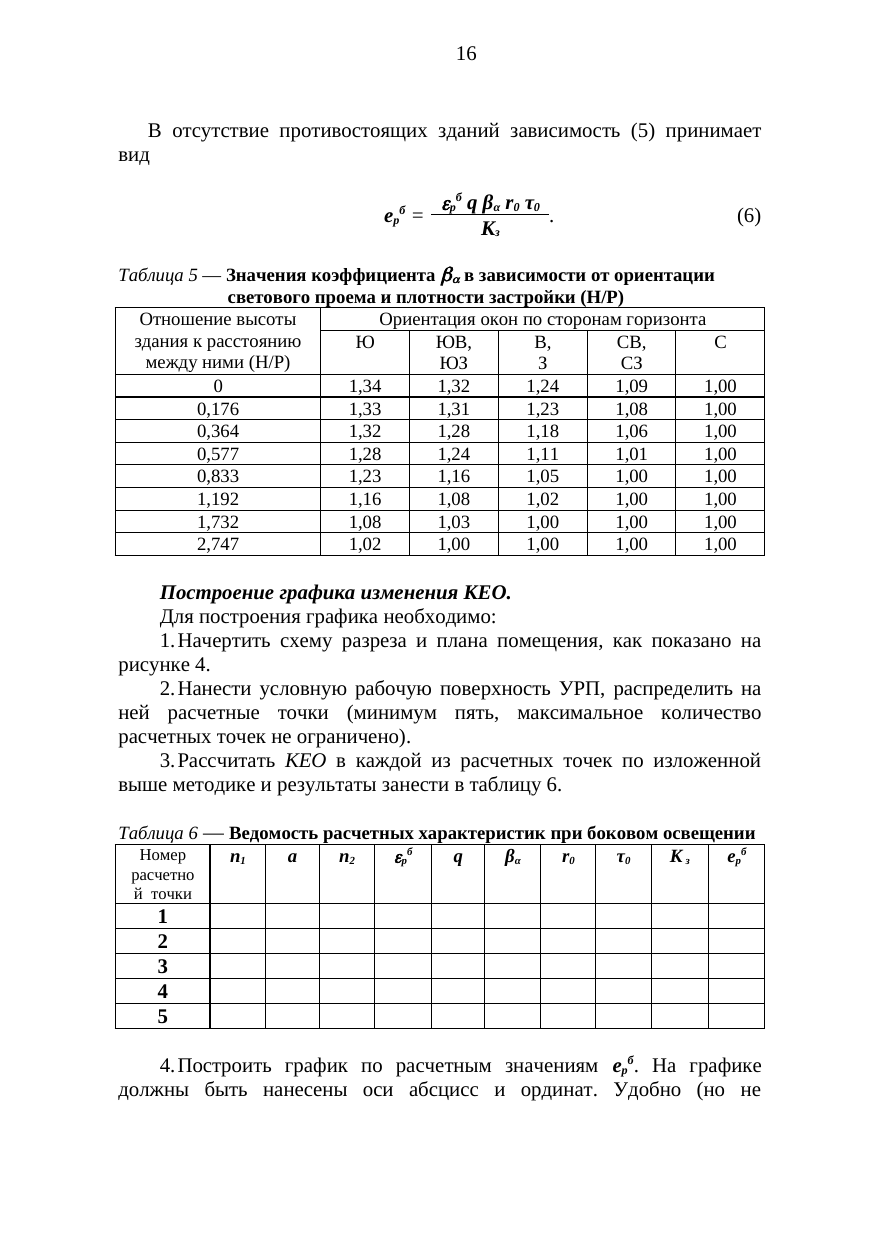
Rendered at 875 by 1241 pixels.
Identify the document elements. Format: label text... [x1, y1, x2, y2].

table_cell [266, 979, 319, 1003]
table_cell 1 [116, 904, 209, 928]
table_cell 1,00 [676, 375, 764, 396]
table_cell [375, 904, 431, 928]
table_cell 0,364 [116, 420, 320, 442]
table_cell 1,34 [321, 375, 409, 396]
table_cell 1,05 [499, 465, 587, 487]
table_cell [375, 929, 431, 953]
table_cell [541, 1004, 595, 1028]
table_cell [596, 904, 651, 928]
table_cell 1,11 [499, 443, 587, 464]
table_cell 1,00 [588, 533, 675, 555]
table_cell 1,03 [410, 511, 498, 532]
table_cell Кз [431, 215, 549, 239]
table_cell [375, 979, 431, 1003]
table_header eрб [709, 845, 764, 903]
table_cell 1,16 [410, 465, 498, 487]
table_cell [320, 929, 374, 953]
table_cell 3 [116, 954, 209, 978]
table_cell [211, 954, 265, 978]
text Таблица 5 — Значения коэффициента в зависимости от ориентации [118, 263, 762, 286]
table_cell [485, 904, 540, 928]
table_cell [652, 1004, 708, 1028]
table_cell [596, 954, 651, 978]
table_cell [266, 929, 319, 953]
table_cell [541, 954, 595, 978]
table_cell [596, 979, 651, 1003]
table_cell [266, 1004, 319, 1028]
table_cell [320, 954, 374, 978]
table_cell 1,192 [116, 488, 320, 509]
table_cell [652, 979, 708, 1003]
table_cell [709, 904, 764, 928]
table_cell [266, 954, 319, 978]
table_cell [432, 904, 484, 928]
text Построение графика изменения КЕО. [118, 580, 762, 604]
table_cell [709, 954, 764, 978]
table_cell [709, 929, 764, 953]
table_cell 1,00 [676, 488, 764, 509]
table_cell [596, 1004, 651, 1028]
table_cell [485, 954, 540, 978]
table_cell 1,00 [676, 465, 764, 487]
list Рассчитать КЕО в каждой из расчетных точек по изложенной выше методике и результаты занести в таблицу 6. [118, 748, 762, 796]
table_cell [320, 979, 374, 1003]
table_header Номер расчетной точки [116, 845, 209, 903]
table_cell ЮВ, ЮЗ [410, 331, 498, 374]
text Таблица 6 — Ведомость расчетных характеристик при боковом освещении [118, 820, 762, 844]
list Начертить схему разреза и плана помещения, как показано на рисунке 4. [118, 628, 762, 676]
table_header Кз [652, 845, 708, 903]
table_header рб q βα r0 τ0 [431, 190, 549, 214]
table_header а [266, 845, 319, 903]
list Нанести условную рабочую поверхность УРП, распределить на ней расчетные точки (минимум пять, максимальное количество расчетных точек не ограничено). [118, 676, 762, 748]
table_cell 4 [116, 979, 209, 1003]
table_cell 1,00 [499, 533, 587, 555]
table_cell [320, 1004, 374, 1028]
table_header n1 [211, 845, 265, 903]
table_cell [652, 954, 708, 978]
table_cell 1,01 [588, 443, 675, 464]
table_cell СВ, СЗ [588, 331, 675, 374]
table_cell [485, 979, 540, 1003]
table_cell В, З [499, 331, 587, 374]
table_header τ0 [596, 845, 651, 903]
table_header рб [375, 845, 431, 903]
table_cell 1,02 [499, 488, 587, 509]
table_cell 1,08 [321, 511, 409, 532]
text светового проема и плотности застройки (Н/Р) [118, 286, 762, 307]
table_cell 1,732 [116, 511, 320, 532]
table_cell [709, 979, 764, 1003]
table_cell 1,18 [499, 420, 587, 442]
table_cell [375, 1004, 431, 1028]
table_cell [596, 929, 651, 953]
table_cell 1,00 [588, 488, 675, 509]
table_cell [709, 1004, 764, 1028]
table_cell 1,00 [588, 465, 675, 487]
table_cell 1,00 [499, 511, 587, 532]
table_cell 1,23 [499, 398, 587, 419]
table_cell 0,577 [116, 443, 320, 464]
table_cell [266, 904, 319, 928]
table_cell 1,02 [321, 533, 409, 555]
table_cell 0 [116, 375, 320, 396]
table_cell [211, 979, 265, 1003]
text В отсутствие противостоящих зданий зависимость (5) принимает вид [118, 118, 762, 166]
table_cell 2,747 [116, 533, 320, 555]
table_cell [485, 1004, 540, 1028]
table_cell 1,08 [410, 488, 498, 509]
table_cell [432, 929, 484, 953]
table_cell 2 [116, 929, 209, 953]
table_cell [541, 904, 595, 928]
table_cell 1,00 [676, 443, 764, 464]
table_cell Ю [321, 331, 409, 374]
table_cell [432, 954, 484, 978]
table_cell [652, 929, 708, 953]
table_cell [320, 904, 374, 928]
table_cell 1,23 [321, 465, 409, 487]
table_cell 1,24 [499, 375, 587, 396]
table_cell [541, 929, 595, 953]
table_cell 0,833 [116, 465, 320, 487]
table_cell [211, 1004, 265, 1028]
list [118, 1053, 762, 1101]
table_cell [541, 979, 595, 1003]
table_cell 1,00 [410, 533, 498, 555]
table_cell 1,33 [321, 398, 409, 419]
table_cell 1,00 [588, 511, 675, 532]
table_cell [652, 904, 708, 928]
table_cell С [676, 331, 764, 374]
table_header n2 [320, 845, 374, 903]
table_cell 1,00 [676, 533, 764, 555]
table_cell 1,00 [676, 398, 764, 419]
table_header Ориентация окон по сторонам горизонта [321, 308, 764, 330]
table_header r0 [541, 845, 595, 903]
table_cell 1,06 [588, 420, 675, 442]
text Для построения графика необходимо: [118, 604, 762, 628]
table_header βα [485, 845, 540, 903]
table_cell [485, 929, 540, 953]
table_cell 1,00 [676, 511, 764, 532]
table_cell 1,00 [676, 420, 764, 442]
table_cell 1,28 [410, 420, 498, 442]
table_cell 1,08 [588, 398, 675, 419]
table_cell 0,176 [116, 398, 320, 419]
table_cell 1,09 [588, 375, 675, 396]
table_cell 1,28 [321, 443, 409, 464]
table_cell [432, 979, 484, 1003]
table_cell 1,24 [410, 443, 498, 464]
table_header eрб = [384, 190, 431, 239]
table_header . (6) [549, 190, 762, 239]
table_cell 1,32 [321, 420, 409, 442]
table_cell [211, 904, 265, 928]
table_cell 5 [116, 1004, 209, 1028]
table_header Отношение высоты здания к расстоянию между ними (Н/Р) [116, 308, 320, 374]
table_cell 1,32 [410, 375, 498, 396]
table_cell [432, 1004, 484, 1028]
table_header q [432, 845, 484, 903]
table_cell 1,31 [410, 398, 498, 419]
table_cell [211, 929, 265, 953]
table_cell 1,16 [321, 488, 409, 509]
table_cell [375, 954, 431, 978]
